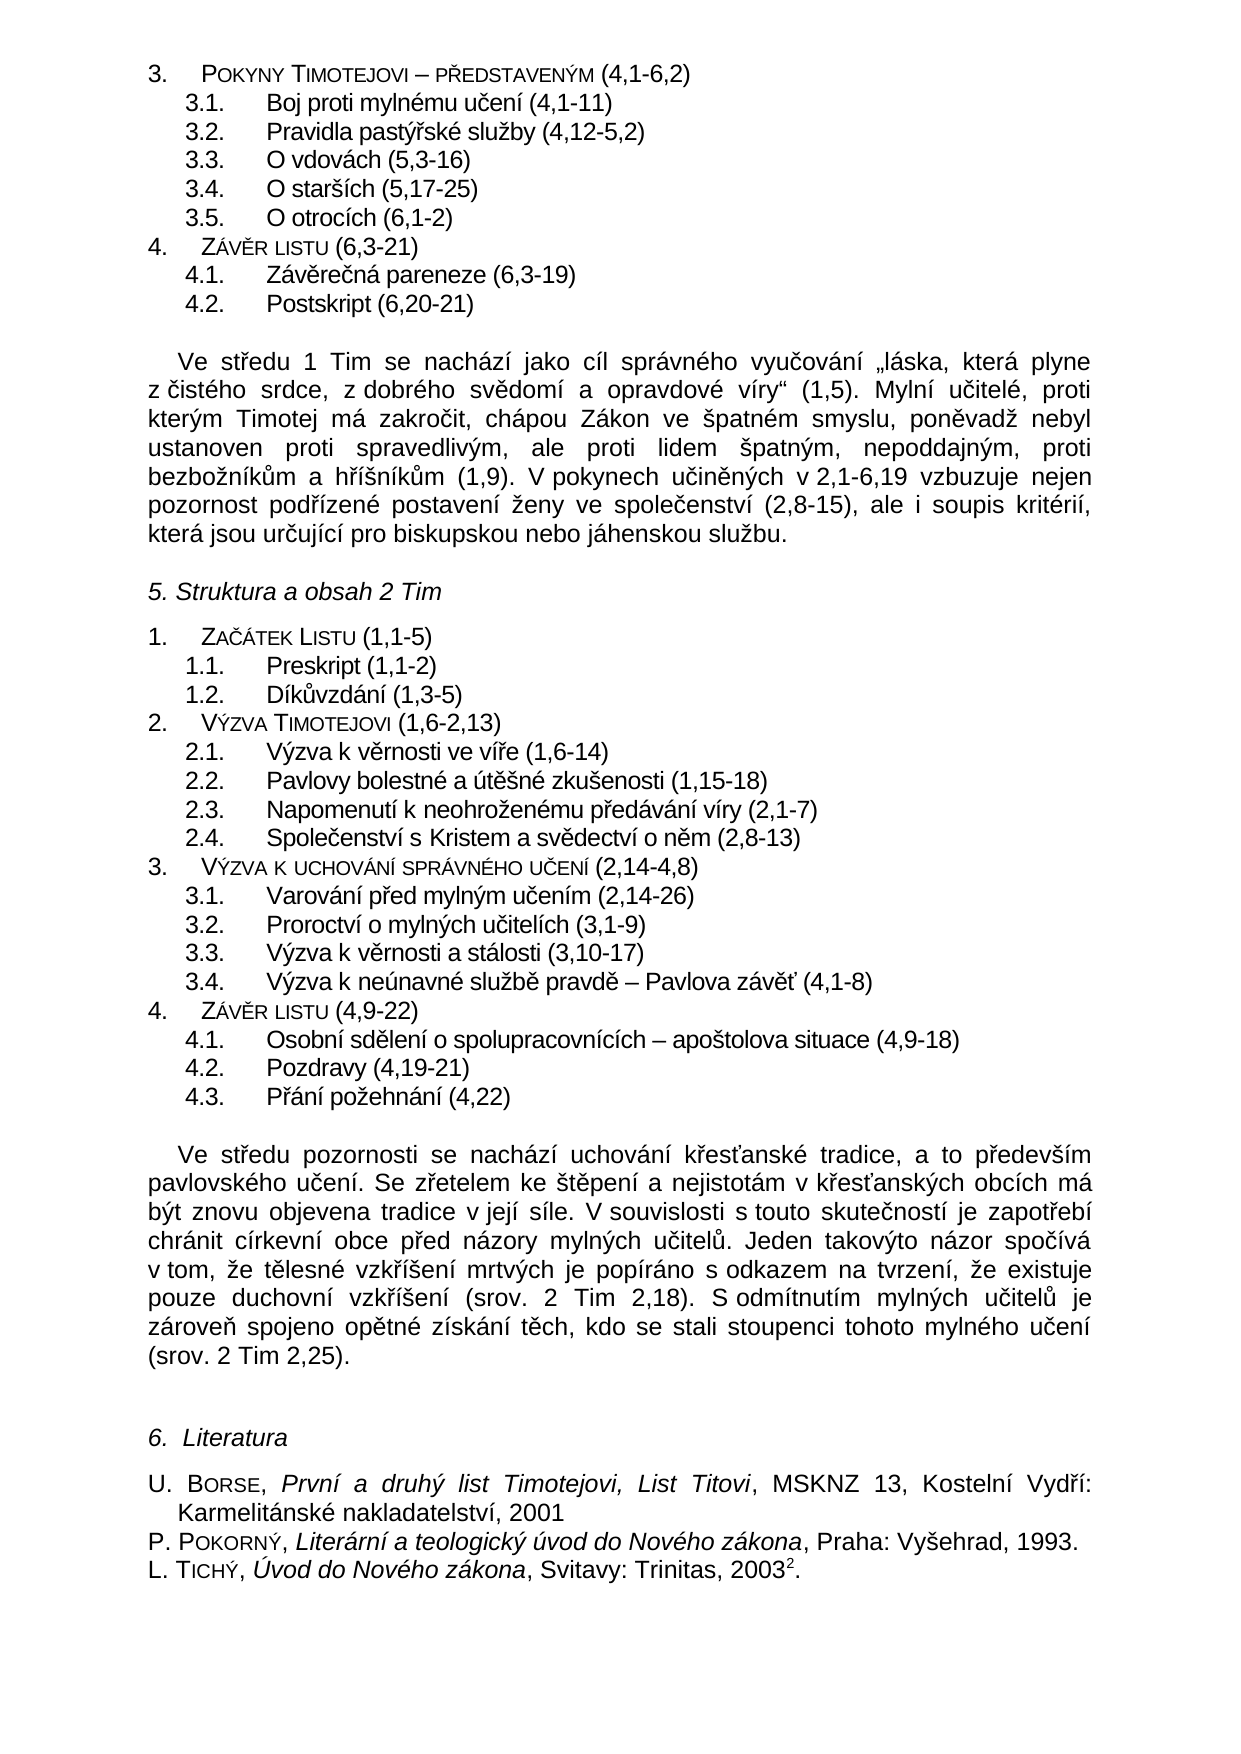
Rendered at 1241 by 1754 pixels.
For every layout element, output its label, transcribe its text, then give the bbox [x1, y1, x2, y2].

text Ve středu pozornosti se nachází uchování křesťanské tradice, a to především pavlovského učení. Se zřetelem ke štěpení a nejistotám v křesťanských obcích má být znovu objevena tradice v její síle. V souvislosti s touto skutečností je zapotřebí chránit církevní obce před názory mylných učitelů. Jeden takovýto názor spočívá v tom, že tělesné vzkříšení mrtvých je popíráno s odkazem na tvrzení, že existuje pouze duchovní vzkříšení (srov. 2 Tim 2,18). S odmítnutím mylných učitelů je zároveň spojeno opětné získání těch, kdo se stali stoupenci tohoto mylného učení (srov. 2 Tim 2,25). [148, 1139, 1093, 1369]
list Výzva k věrnosti ve víře (1,6-14) [185, 737, 1093, 766]
list Přání požehnání (4,22) [185, 1082, 1093, 1111]
list Závěr listu (4,9-22) [148, 996, 1093, 1024]
list Preskript (1,1-2) [185, 651, 1093, 679]
list O vdovách (5,3-16) [185, 145, 1093, 174]
text Ve středu 1 Tim se nachází jako cíl správného vyučování „láska, která plyne z čistého srdce, z dobrého svědomí a opravdové víry“ (1,5). Mylní učitelé, proti kterým Timotej má zakročit, chápou Zákon ve špatném smyslu, poněvadž nebyl ustanoven proti spravedlivým, ale proti lidem špatným, nepoddajným, proti bezbožníkům a hříšníkům (1,9). V pokynech učiněných v 2,1-6,19 vzbuzuje nejen pozornost podřízené postavení ženy ve společenství (2,8-15), ale i soupis kritérií, která jsou určující pro biskupskou nebo jáhenskou službu. [148, 347, 1093, 548]
list Výzva Timotejovi (1,6-2,13) [148, 708, 1093, 737]
list Osobní sdělení o spolupracovnících – apoštolova situace (4,9-18) [185, 1024, 1093, 1053]
list Proroctví o mylných učitelích (3,1-9) [185, 909, 1093, 938]
text P. Pokorný, Literární a teologický úvod do Nového zákona, Praha: Vyšehrad, 1993. [148, 1526, 1093, 1555]
list Pokyny Timotejovi – představeným (4,1-6,2) [148, 59, 1093, 88]
list Boj proti mylnému učení (4,1-11) [185, 88, 1093, 117]
text 5. Struktura a obsah 2 Tim [148, 577, 1093, 605]
list Pravidla pastýřské služby (4,12-5,2) [185, 117, 1093, 145]
list Napomenutí k neohroženému předávání víry (2,1-7) [185, 794, 1093, 823]
list O otrocích (6,1-2) [185, 203, 1093, 232]
list Varování před mylným učením (2,14-26) [185, 881, 1093, 909]
list Začátek Listu (1,1-5) [148, 622, 1093, 651]
text L. Tichý, Úvod do Nového zákona, Svitavy: Trinitas, 20032. [148, 1555, 1093, 1584]
list Postskript (6,20-21) [185, 289, 1093, 318]
list O starších (5,17-25) [185, 174, 1093, 203]
list Výzva k neúnavné službě pravdě – Pavlova závěť (4,1-8) [185, 967, 1093, 996]
list Závěrečná pareneze (6,3-19) [185, 260, 1093, 289]
list Díkůvzdání (1,3-5) [185, 679, 1093, 708]
list Společenství s Kristem a svědectví o něm (2,8-13) [185, 823, 1093, 852]
text U. Borse, První a druhý list Timotejovi, List Titovi, MSKNZ 13, Kostelní Vydří: Karmelitánské nakladatelství, 2001 [148, 1469, 1093, 1526]
list Pavlovy bolestné a útěšné zkušenosti (1,15-18) [185, 766, 1093, 794]
list Výzva k věrnosti a stálosti (3,10-17) [185, 938, 1093, 967]
list Výzva k uchování správného učení (2,14-4,8) [148, 852, 1093, 881]
text 6. Literatura [148, 1423, 1093, 1452]
list Pozdravy (4,19-21) [185, 1053, 1093, 1082]
list Závěr listu (6,3-21) [148, 232, 1093, 260]
